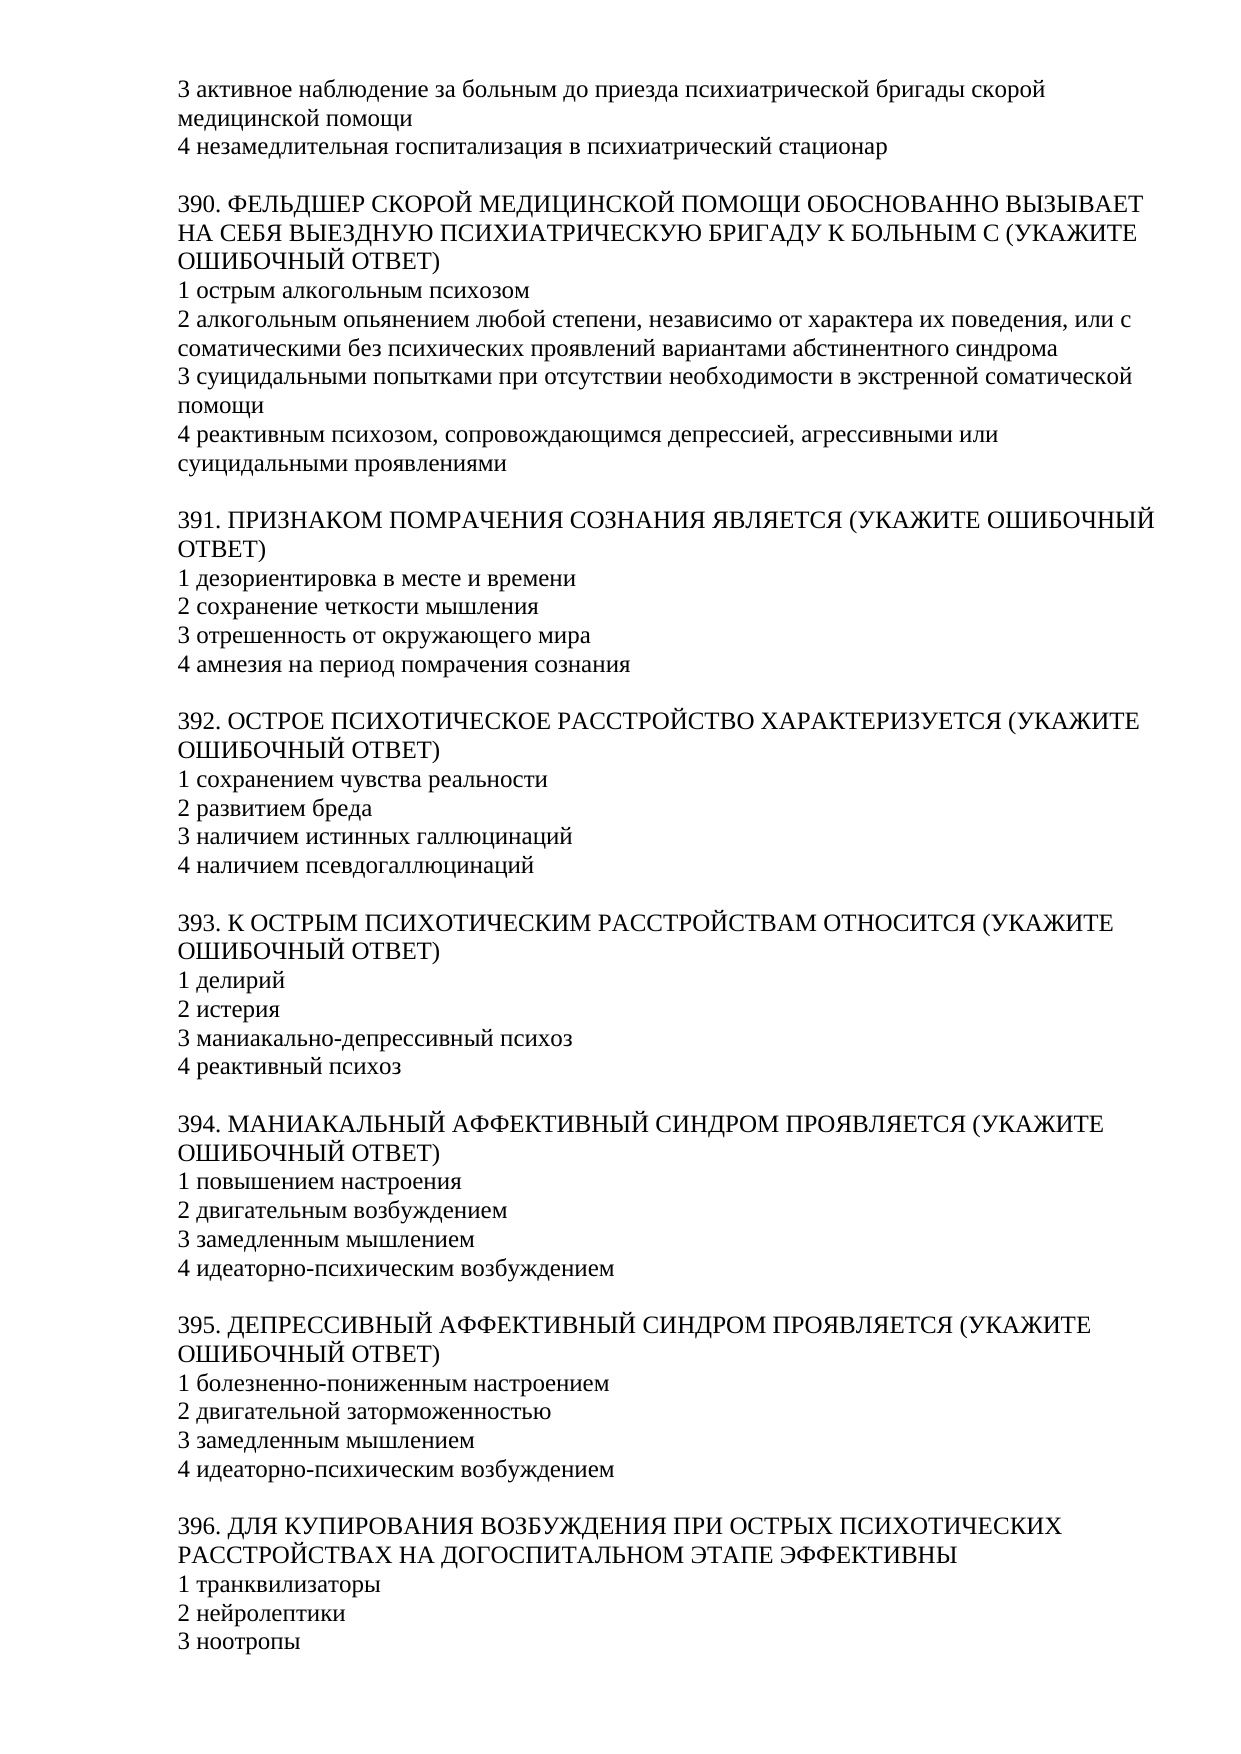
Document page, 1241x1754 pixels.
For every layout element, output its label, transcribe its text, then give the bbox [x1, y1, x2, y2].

text 3 замедленным мышлением [177, 1425, 1167, 1454]
text 396. ДЛЯ КУПИРОВАНИЯ ВОЗБУЖДЕНИЯ ПРИ ОСТРЫХ ПСИХОТИЧЕСКИХ РАССТРОЙСТВАХ НА ДОГОСПИТАЛЬНОМ ЭТАПЕ ЭФФЕКТИВНЫ [177, 1511, 1167, 1569]
text 4 идеаторно-психическим возбуждением [177, 1253, 1167, 1281]
text 1 повышением настроения [177, 1166, 1167, 1195]
text 1 сохранением чувства реальности [177, 764, 1167, 793]
text 3 активное наблюдение за больным до приезда психиатрической бригады скорой медицинской помощи [177, 74, 1167, 131]
text 1 дезориентировка в месте и времени [177, 563, 1167, 591]
text 4 реактивным психозом, сопровождающимся депрессией, агрессивными или суицидальными проявлениями [177, 419, 1167, 476]
text 1 острым алкогольным психозом [177, 275, 1167, 304]
text 2 развитием бреда [177, 793, 1167, 821]
text 393. К ОСТРЫМ ПСИХОТИЧЕСКИМ РАССТРОЙСТВАМ ОТНОСИТСЯ (УКАЖИТЕ ОШИБОЧНЫЙ ОТВЕТ) [177, 908, 1167, 965]
text 2 алкогольным опьянением любой степени, независимо от характера их поведения, или с соматическими без психических проявлений вариантами абстинентного синдрома [177, 304, 1167, 361]
text 392. ОСТРОЕ ПСИХОТИЧЕСКОЕ РАССТРОЙСТВО ХАРАКТЕРИЗУЕТСЯ (УКАЖИТЕ ОШИБОЧНЫЙ ОТВЕТ) [177, 706, 1167, 764]
text 1 болезненно-пониженным настроением [177, 1368, 1167, 1396]
text 3 суицидальными попытками при отсутствии необходимости в экстренной соматической помощи [177, 361, 1167, 419]
text 390. ФЕЛЬДШЕР СКОРОЙ МЕДИЦИНСКОЙ ПОМОЩИ ОБОСНОВАННО ВЫЗЫВАЕТ НА СЕБЯ ВЫЕЗДНУЮ ПСИХИАТРИЧЕСКУЮ БРИГАДУ К БОЛЬНЫМ С (УКАЖИТЕ ОШИБОЧНЫЙ ОТВЕТ) [177, 189, 1167, 275]
text 395. ДЕПРЕССИВНЫЙ АФФЕКТИВНЫЙ СИНДРОМ ПРОЯВЛЯЕТСЯ (УКАЖИТЕ ОШИБОЧНЫЙ ОТВЕТ) [177, 1310, 1167, 1368]
text 2 двигательной заторможенностью [177, 1396, 1167, 1425]
text 3 замедленным мышлением [177, 1224, 1167, 1253]
text 394. МАНИАКАЛЬНЫЙ АФФЕКТИВНЫЙ СИНДРОМ ПРОЯВЛЯЕТСЯ (УКАЖИТЕ ОШИБОЧНЫЙ ОТВЕТ) [177, 1109, 1167, 1166]
text 4 идеаторно-психическим возбуждением [177, 1454, 1167, 1483]
text 2 истерия [177, 994, 1167, 1023]
text 2 двигательным возбуждением [177, 1195, 1167, 1224]
text 2 нейролептики [177, 1598, 1167, 1626]
text 3 маниакально-депрессивный психоз [177, 1023, 1167, 1051]
text 3 ноотропы [177, 1626, 1167, 1655]
text 391. ПРИЗНАКОМ ПОМРАЧЕНИЯ СОЗНАНИЯ ЯВЛЯЕТСЯ (УКАЖИТЕ ОШИБОЧНЫЙ ОТВЕТ) [177, 505, 1167, 563]
text 2 сохранение четкости мышления [177, 591, 1167, 620]
text 1 делирий [177, 965, 1167, 994]
text 4 незамедлительная госпитализация в психиатрический стационар [177, 131, 1167, 160]
text 3 отрешенность от окружающего мира [177, 620, 1167, 649]
text 3 наличием истинных галлюцинаций [177, 821, 1167, 850]
text 1 транквилизаторы [177, 1569, 1167, 1598]
text 4 реактивный психоз [177, 1051, 1167, 1080]
text 4 амнезия на период помрачения сознания [177, 649, 1167, 678]
text 4 наличием псевдогаллюцинаций [177, 850, 1167, 879]
